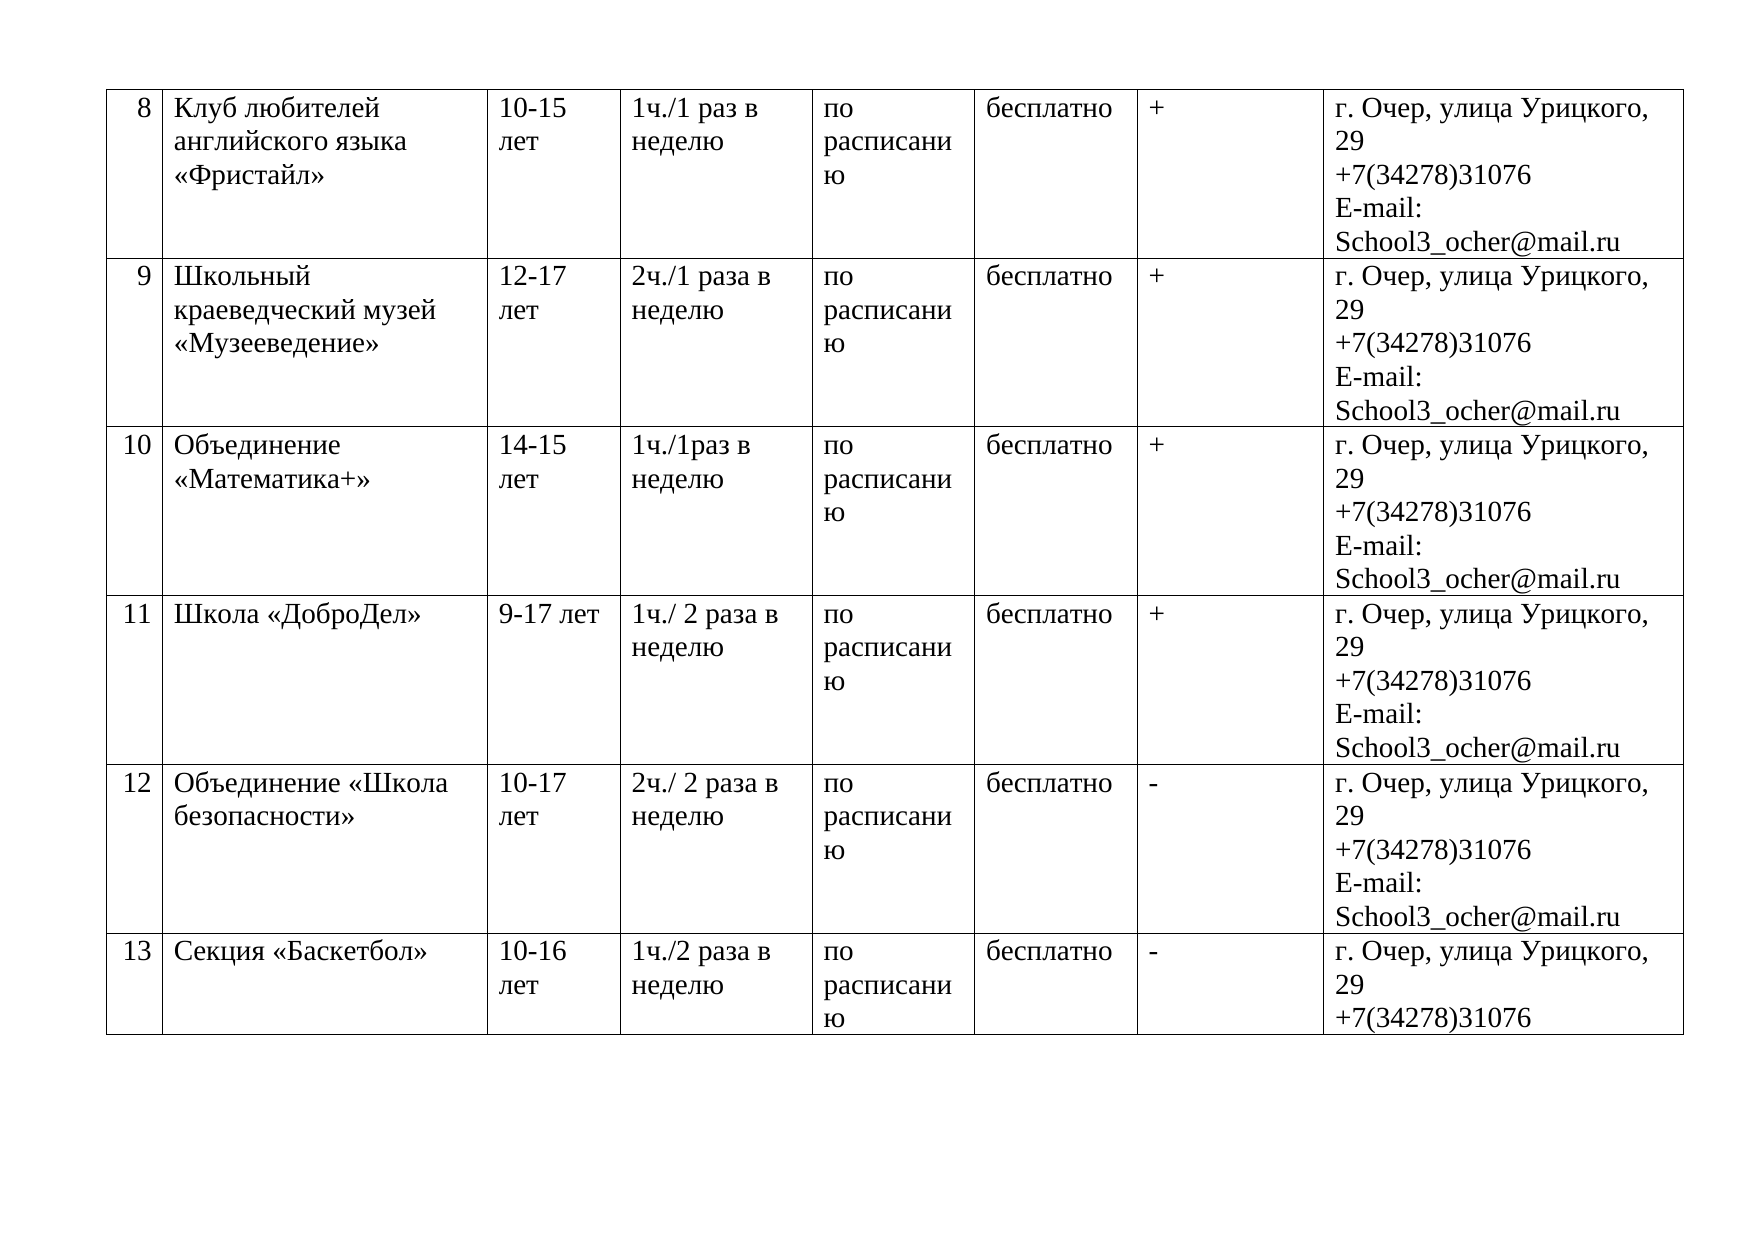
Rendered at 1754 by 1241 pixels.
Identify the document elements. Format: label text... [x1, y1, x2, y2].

table_cell + [1138, 427, 1323, 595]
table_cell 11 [107, 596, 162, 764]
table_cell Школа «ДоброДел» [163, 596, 487, 764]
table_cell г. Очер, улица Урицкого, 29 +7(34278)31076 E-mail: School3_ocher@mail.ru [1324, 259, 1683, 426]
table_cell 10-16 лет [488, 934, 620, 1034]
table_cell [1324, 934, 1683, 1034]
table_cell бесплатно [975, 259, 1137, 426]
table_cell - [1138, 765, 1323, 932]
table_cell Объединение «Математика+» [163, 427, 487, 595]
table_cell Школьный краеведческий музей «Музееведение» [163, 259, 487, 426]
table_cell по расписанию [813, 934, 974, 1034]
table_cell 1ч./1 раз в неделю [621, 90, 812, 257]
table_cell Секция «Баскетбол» [163, 934, 487, 1034]
table_cell 2ч./1 раза в неделю [621, 259, 812, 426]
table_cell 1ч./ 2 раза в неделю [621, 596, 812, 764]
table_cell 10-17 лет [488, 765, 620, 932]
table_cell по расписанию [813, 259, 974, 426]
table_cell по расписанию [813, 596, 974, 764]
table_cell - [1138, 934, 1323, 1034]
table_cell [1324, 90, 1683, 257]
table_cell 1ч./2 раза в неделю [621, 934, 812, 1034]
table_cell 10-15 лет [488, 90, 620, 257]
table_cell 9-17 лет [488, 596, 620, 764]
table_cell 10 [107, 427, 162, 595]
table_cell по расписанию [813, 427, 974, 595]
table_cell г. Очер, улица Урицкого, 29 +7(34278)31076 E-mail: School3_ocher@mail.ru [1324, 596, 1683, 764]
table_cell + [1138, 596, 1323, 764]
table_cell г. Очер, улица Урицкого, 29 +7(34278)31076 E-mail: School3_ocher@mail.ru [1324, 427, 1683, 595]
table_cell + [1138, 259, 1323, 426]
table_cell 12-17 лет [488, 259, 620, 426]
table_cell по расписанию [813, 90, 974, 257]
table_cell 2ч./ 2 раза в неделю [621, 765, 812, 932]
table_cell 8 [107, 90, 162, 257]
table_cell + [1138, 90, 1323, 257]
table_cell 1ч./1раз в неделю [621, 427, 812, 595]
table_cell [1324, 765, 1683, 932]
table_cell бесплатно [975, 765, 1137, 932]
table_cell бесплатно [975, 596, 1137, 764]
table_cell 14-15 лет [488, 427, 620, 595]
table_cell бесплатно [975, 90, 1137, 257]
table_cell Объединение «Школа безопасности» [163, 765, 487, 932]
table_cell по расписанию [813, 765, 974, 932]
table_cell бесплатно [975, 427, 1137, 595]
table_cell 9 [107, 259, 162, 426]
table_cell Клуб любителей английского языка «Фристайл» [163, 90, 487, 257]
table_cell бесплатно [975, 934, 1137, 1034]
table_cell 13 [107, 934, 162, 1034]
table_cell 12 [107, 765, 162, 932]
